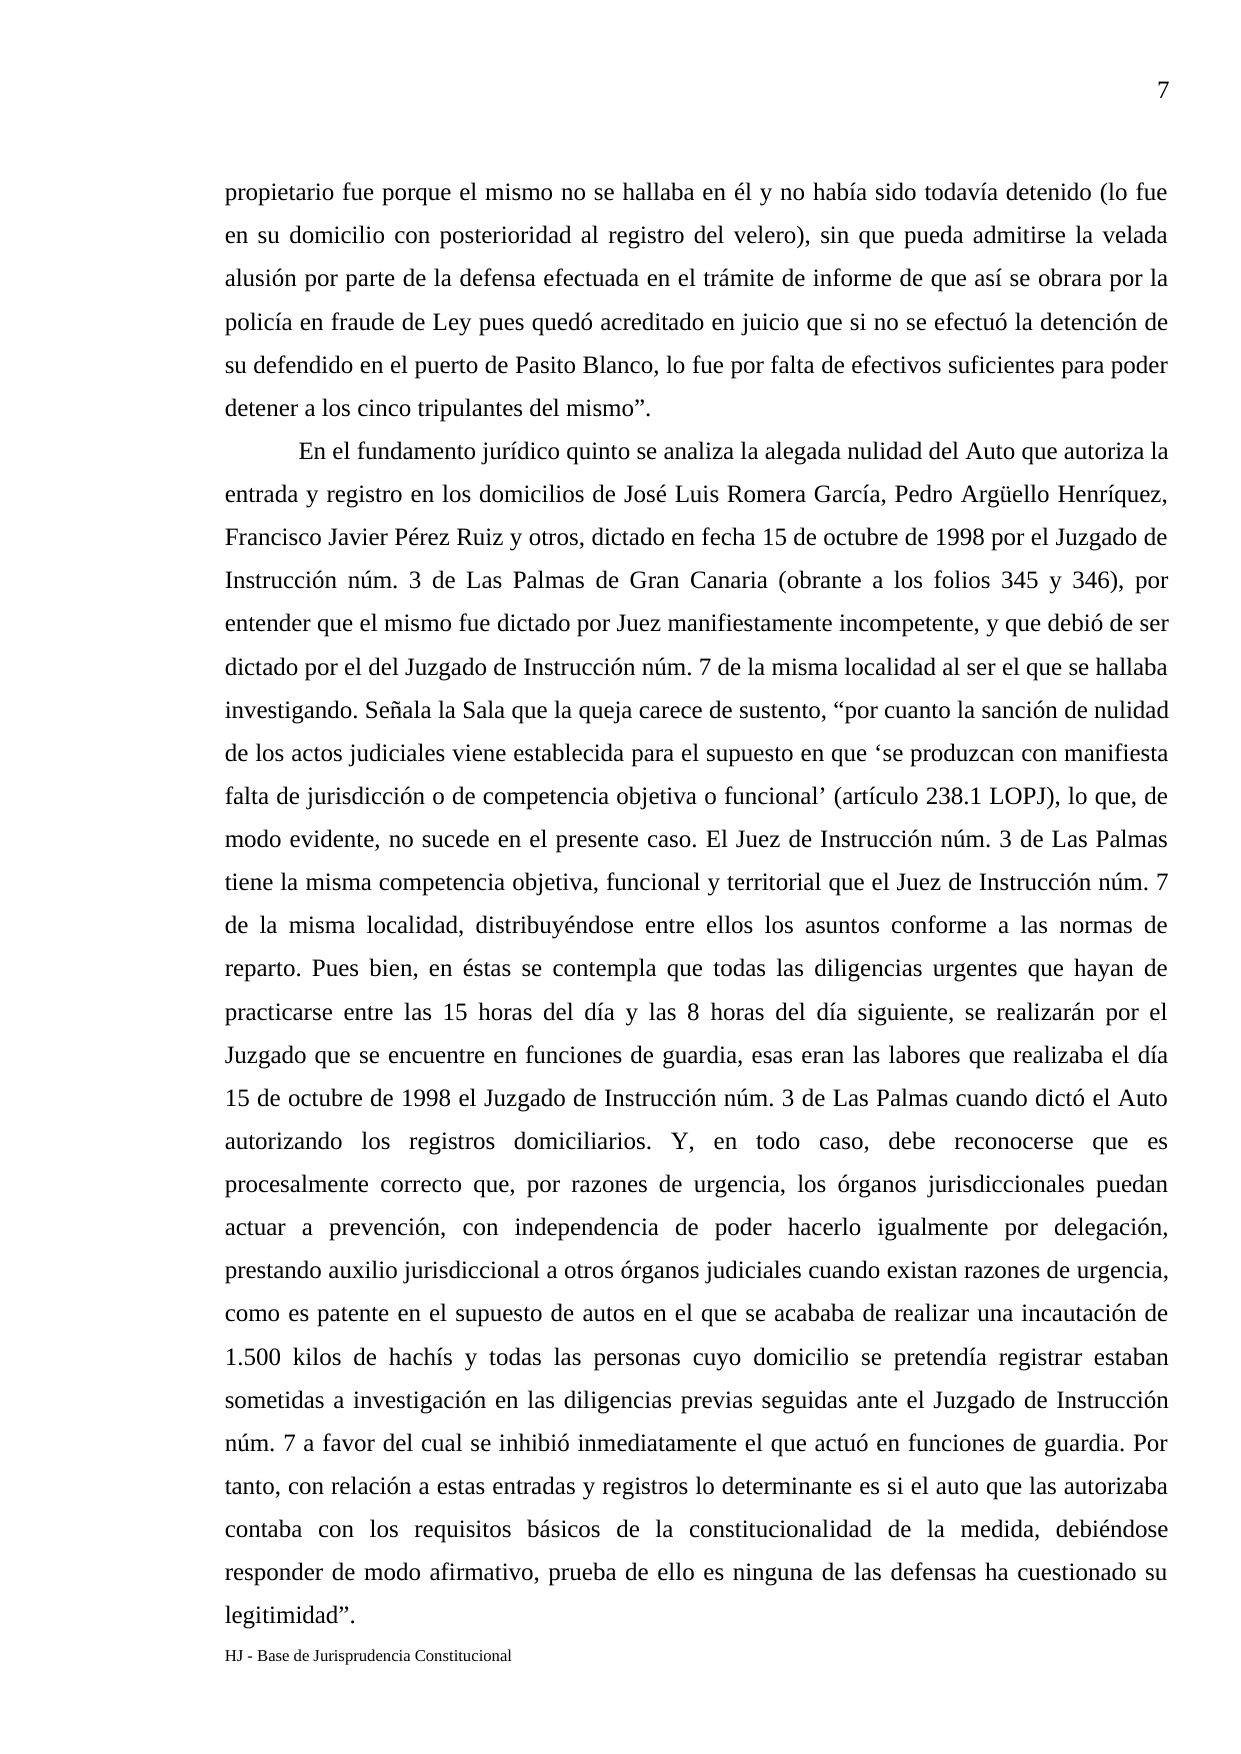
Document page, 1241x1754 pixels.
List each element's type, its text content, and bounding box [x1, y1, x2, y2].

text En el fundamento jurídico quinto se analiza la alegada nulidad del Auto que autoriza la entrada y registro en los domicilios de José Luis Romera García, Pedro Argüello Henríquez, Francisco Javier Pérez Ruiz y otros, dictado en fecha 15 de octubre de 1998 por el Juzgado de Instrucción núm. 3 de Las Palmas de Gran Canaria (obrante a los folios 345 y 346), por entender que el mismo fue dictado por Juez manifiestamente incompetente, y que debió de ser dictado por el del Juzgado de Instrucción núm. 7 de la misma localidad al ser el que se hallaba investigando. Señala la Sala que la queja carece de sustento, “por cuanto la sanción de nulidad de los actos judiciales viene establecida para el supuesto en que ‘se produzcan con manifiesta falta de jurisdicción o de competencia objetiva o funcional’ (artículo 238.1 LOPJ), lo que, de modo evidente, no sucede en el presente caso. El Juez de Instrucción núm. 3 de Las Palmas tiene la misma competencia objetiva, funcional y territorial que el Juez de Instrucción núm. 7 de la misma localidad, distribuyéndose entre ellos los asuntos conforme a las normas de reparto. Pues bien, en éstas se contempla que todas las diligencias urgentes que hayan de practicarse entre las 15 horas del día y las 8 horas del día siguiente, se realizarán por el Juzgado que se encuentre en funciones de guardia, esas eran las labores que realizaba el día 15 de octubre de 1998 el Juzgado de Instrucción núm. 3 de Las Palmas cuando dictó el Auto autorizando los registros domiciliarios. Y, en todo caso, debe reconocerse que es procesalmente correcto que, por razones de urgencia, los órganos jurisdiccionales puedan actuar a prevención, con independencia de poder hacerlo igualmente por delegación, prestando auxilio jurisdiccional a otros órganos judiciales cuando existan razones de urgencia, como es patente en el supuesto de autos en el que se acababa de realizar una incautación de 1.500 kilos de hachís y todas las personas cuyo domicilio se pretendía registrar estaban sometidas a investigación en las diligencias previas seguidas ante el Juzgado de Instrucción núm. 7 a favor del cual se inhibió inmediatamente el que actuó en funciones de guardia. Por tanto, con relación a estas entradas y registros lo determinante es si el auto que las autorizaba contaba con los requisitos básicos de la constitucionalidad de la medida, debiéndose responder de modo afirmativo, prueba de ello es ninguna de las defensas ha cuestionado su legitimidad”. [224, 436, 1169, 1629]
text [224, 177, 1169, 422]
